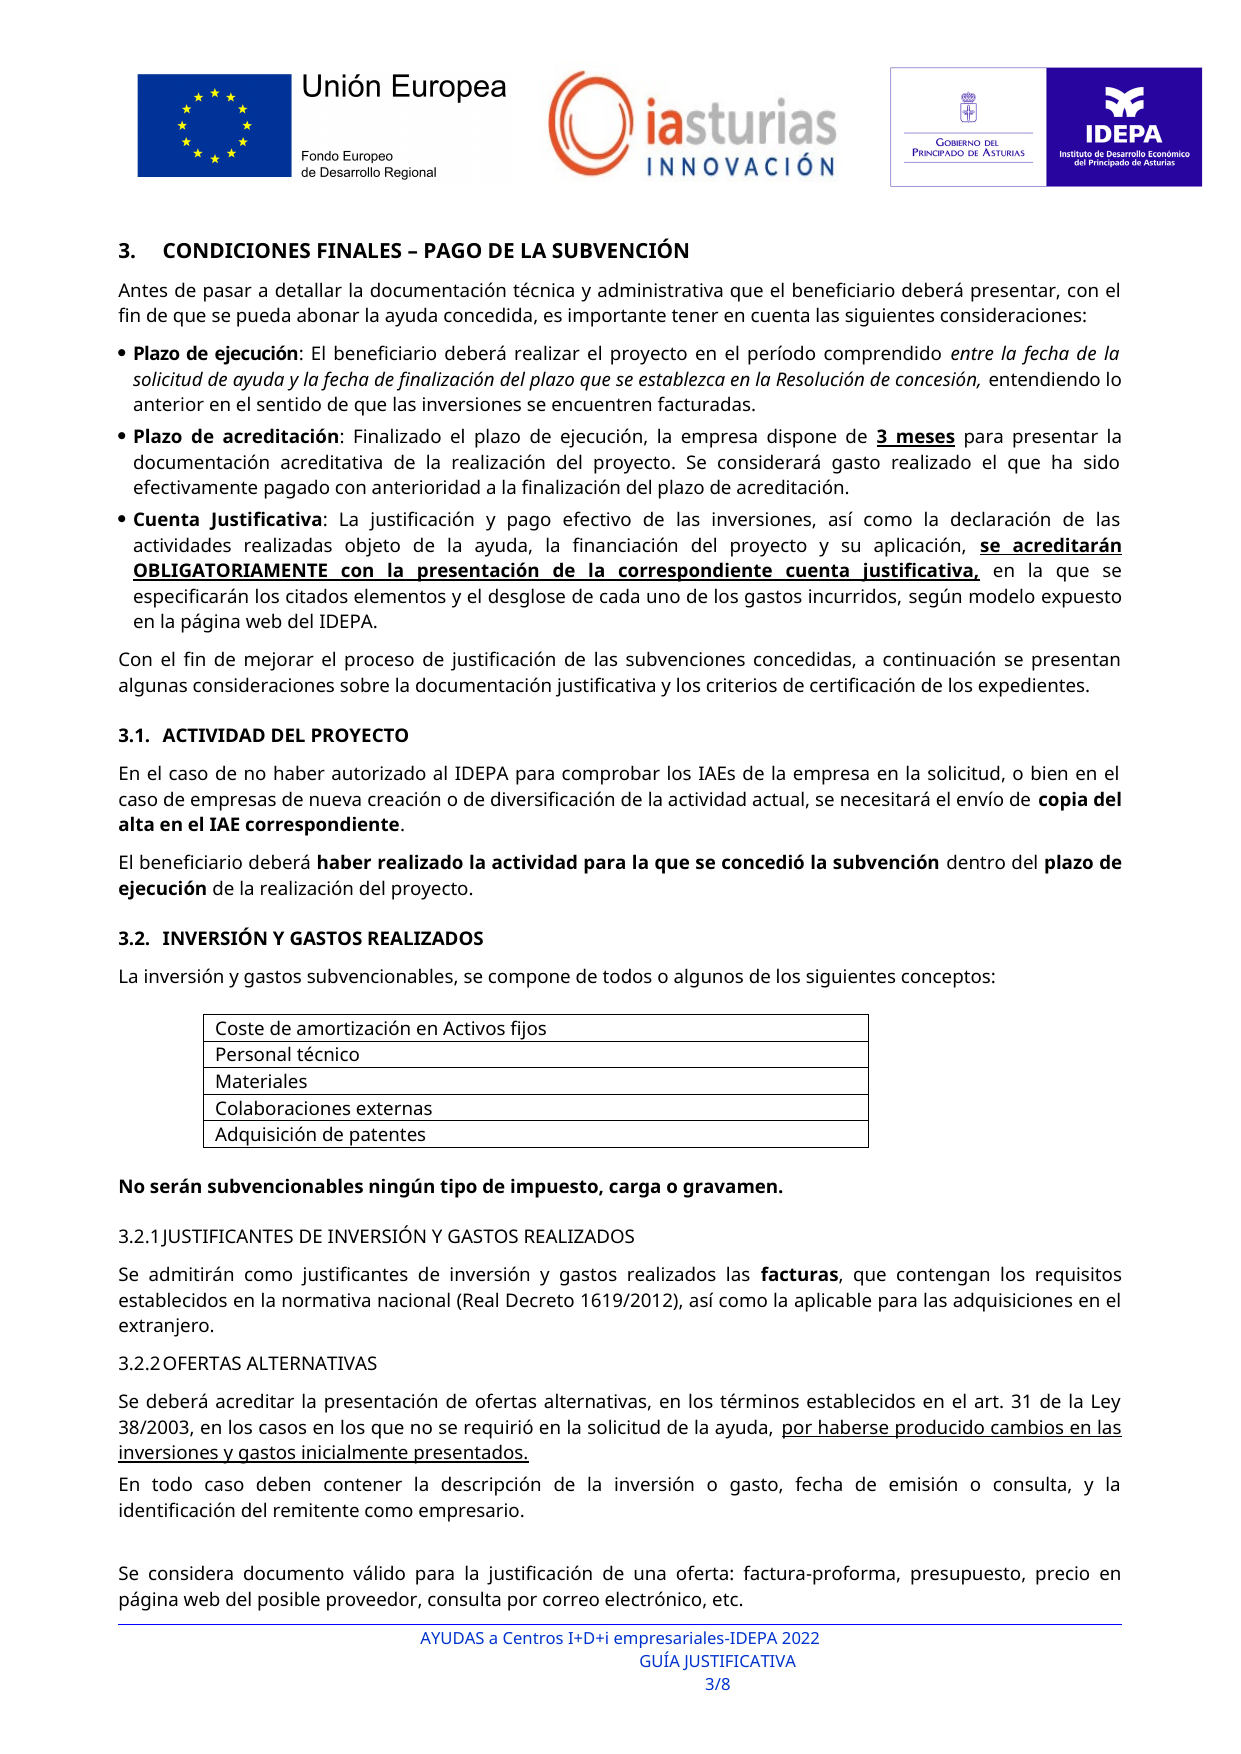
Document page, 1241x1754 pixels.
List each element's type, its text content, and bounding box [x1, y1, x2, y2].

table_cell Colaboraciones externas [204, 1095, 868, 1120]
text En el caso de no haber autorizado al IDEPA para comprobar los IAEs de la empresa en la solicitud, o bien en el caso de empresas de nueva creación o de diversificación de la actividad actual, se necesitará el envío de copia del alta en el IAE correspondiente. [118, 761, 1122, 837]
table_cell Adquisición de patentes [204, 1121, 868, 1147]
table_header Coste de amortización en Activos fijos [204, 1015, 868, 1041]
text El beneficiario deberá haber realizado la actividad para la que se concedió la subvención dentro del plazo de ejecución de la realización del proyecto. [118, 849, 1122, 901]
list Cuenta Justificativa: La justificación y pago efectivo de las inversiones, así como la declaración de las actividades realizadas objeto de la ayuda, la financiación del proyecto y su aplicación, se acreditarán OBLIGATORIAMENTE con la presentación de la correspondiente cuenta justificativa, en la que se especificarán los citados elementos y el desglose de cada uno de los gastos incurridos, según modelo expuesto en la página web del IDEPA. [118, 506, 1122, 634]
table_cell Materiales [204, 1068, 868, 1094]
list OFERTAS ALTERNATIVAS [118, 1351, 1122, 1376]
picture [889, 66, 1203, 187]
text No serán subvencionables ningún tipo de impuesto, carga o gravamen. [118, 1173, 1122, 1198]
table_cell Personal técnico [204, 1042, 868, 1067]
text Se considera documento válido para la justificación de una oferta: factura-proforma, presupuesto, precio en página web del posible proveedor, consulta por correo electrónico, etc. [118, 1561, 1122, 1612]
picture [539, 61, 843, 198]
list CONDICIONES FINALES – PAGO DE LA SUBVENCIÓN [118, 236, 1122, 265]
text En todo caso deben contener la descripción de la inversión o gasto, fecha de emisión o consulta, y la identificación del remitente como empresario. [118, 1471, 1122, 1522]
text Se deberá acreditar la presentación de ofertas alternativas, en los términos establecidos en el art. 31 de la Ley 38/2003, en los casos en los que no se requirió en la solicitud de la ayuda, por haberse producido cambios en las inversiones y gastos inicialmente presentados. [118, 1389, 1122, 1465]
list Plazo de acreditación: Finalizado el plazo de ejecución, la empresa dispone de 3 meses para presentar la documentación acreditativa de la realización del proyecto. Se considerará gasto realizado el que ha sido efectivamente pagado con anterioridad a la finalización del plazo de acreditación. [118, 423, 1122, 500]
list INVERSIÓN Y GASTOS REALIZADOS [118, 926, 1122, 951]
list Antes de pasar a detallar la documentación técnica y administrativa que el beneficiario deberá presentar, con el fin de que se pueda abonar la ayuda concedida, es importante tener en cuenta las siguientes consideraciones: [118, 277, 1122, 328]
text Se admitirán como justificantes de inversión y gastos realizados las facturas, que contengan los requisitos establecidos en la normativa nacional (Real Decreto 1619/2012), así como la aplicable para las adquisiciones en el extranjero. [118, 1262, 1122, 1338]
list Con el fin de mejorar el proceso de justificación de las subvenciones concedidas, a continuación se presentan algunas consideraciones sobre la documentación justificativa y los criterios de certificación de los expedientes. [118, 646, 1122, 697]
text La inversión y gastos subvencionables, se compone de todos o algunos de los siguientes conceptos: [118, 964, 1122, 989]
list ACTIVIDAD DEL PROYECTO [118, 722, 1122, 748]
picture [129, 70, 516, 183]
list JUSTIFICANTES DE INVERSIÓN Y GASTOS REALIZADOS [118, 1223, 1122, 1249]
list Plazo de ejecución: El beneficiario deberá realizar el proyecto en el período comprendido entre la fecha de la solicitud de ayuda y la fecha de finalización del plazo que se establezca en la Resolución de concesión, entendiendo lo anterior en el sentido de que las inversiones se encuentren facturadas. [118, 341, 1122, 417]
